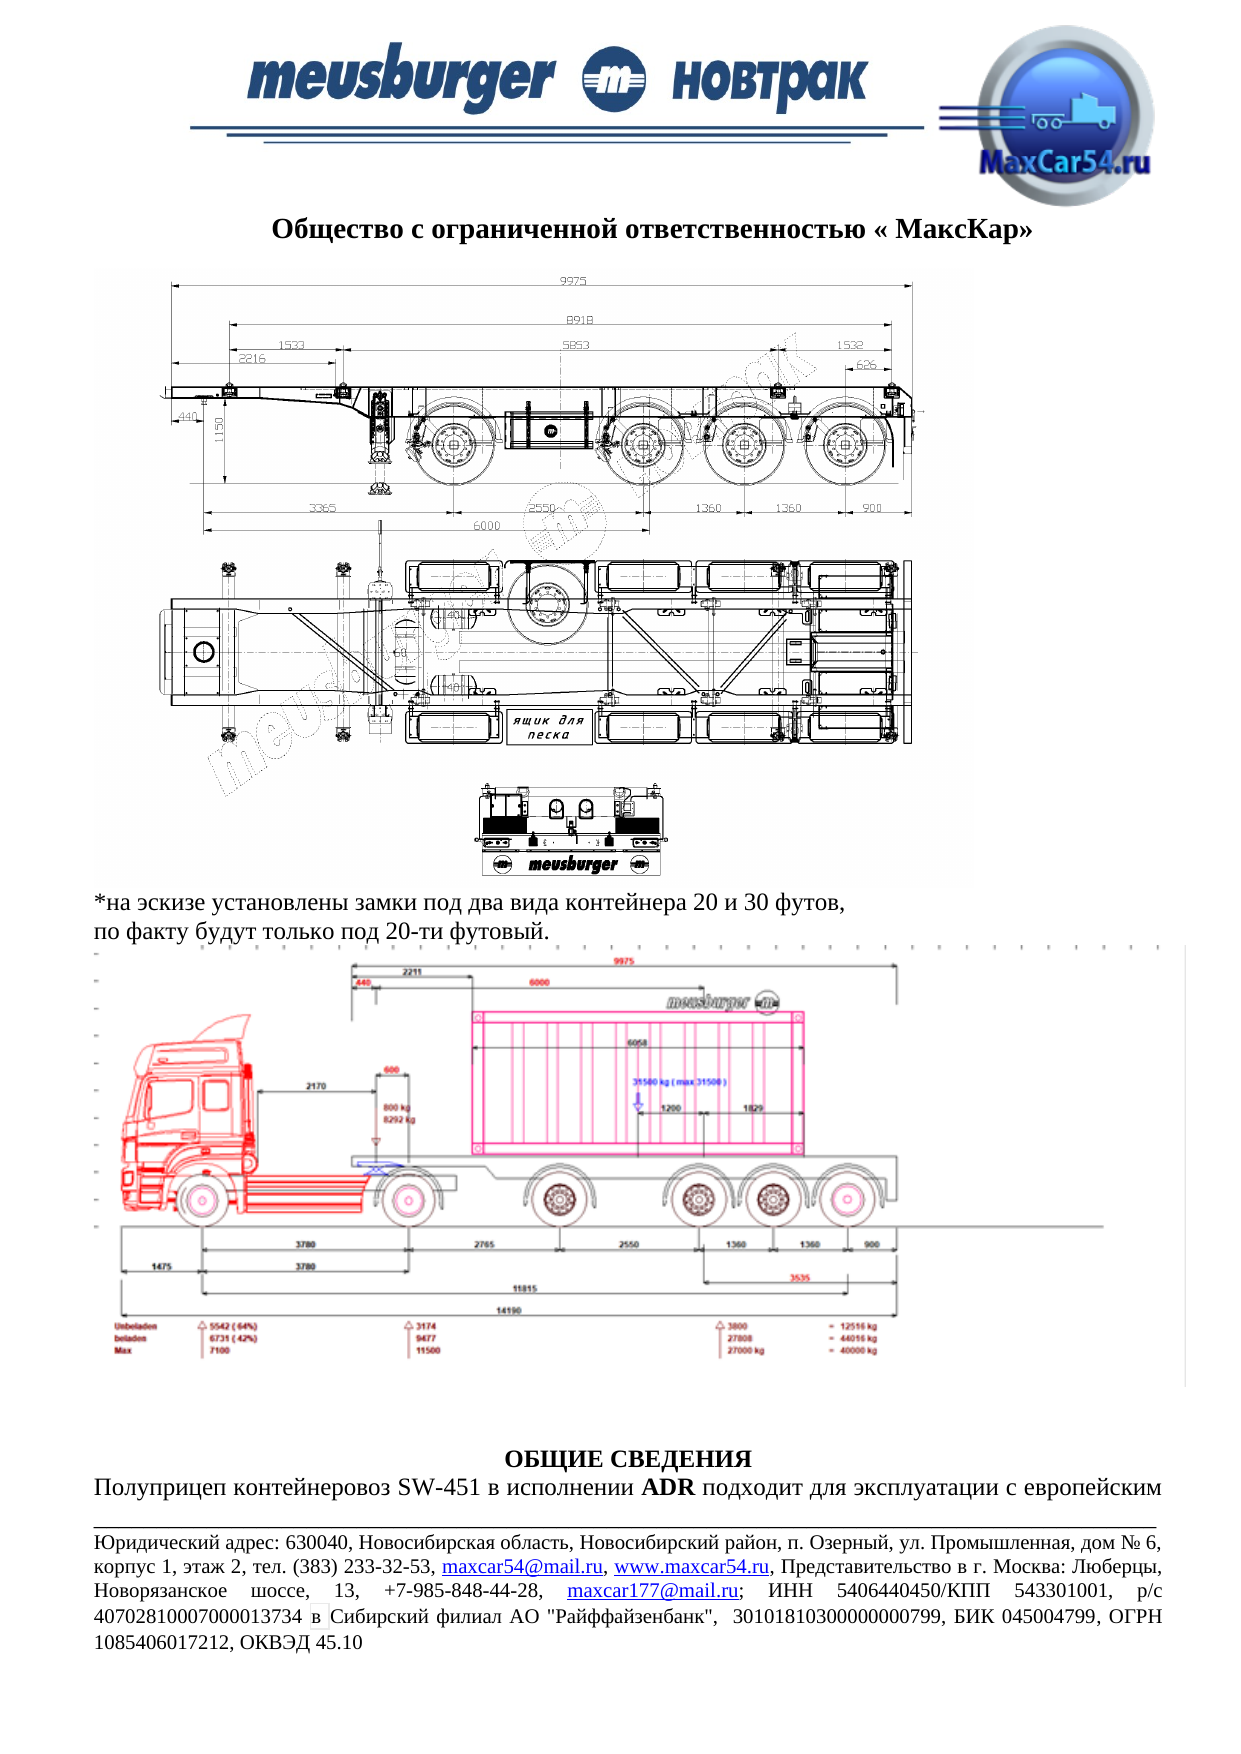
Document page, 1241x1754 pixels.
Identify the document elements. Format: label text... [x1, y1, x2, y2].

picture [93, 945, 1187, 1387]
picture [86, 17, 1169, 211]
picture [93, 268, 974, 888]
text *на эскизе установлены замки под два вида контейнера 20 и 30 футов, [94, 887, 1162, 916]
text ОБЩИЕ СВЕДЕНИЯ [94, 1444, 1162, 1472]
text по факту будут только под 20-ти футовый. [94, 916, 1162, 945]
